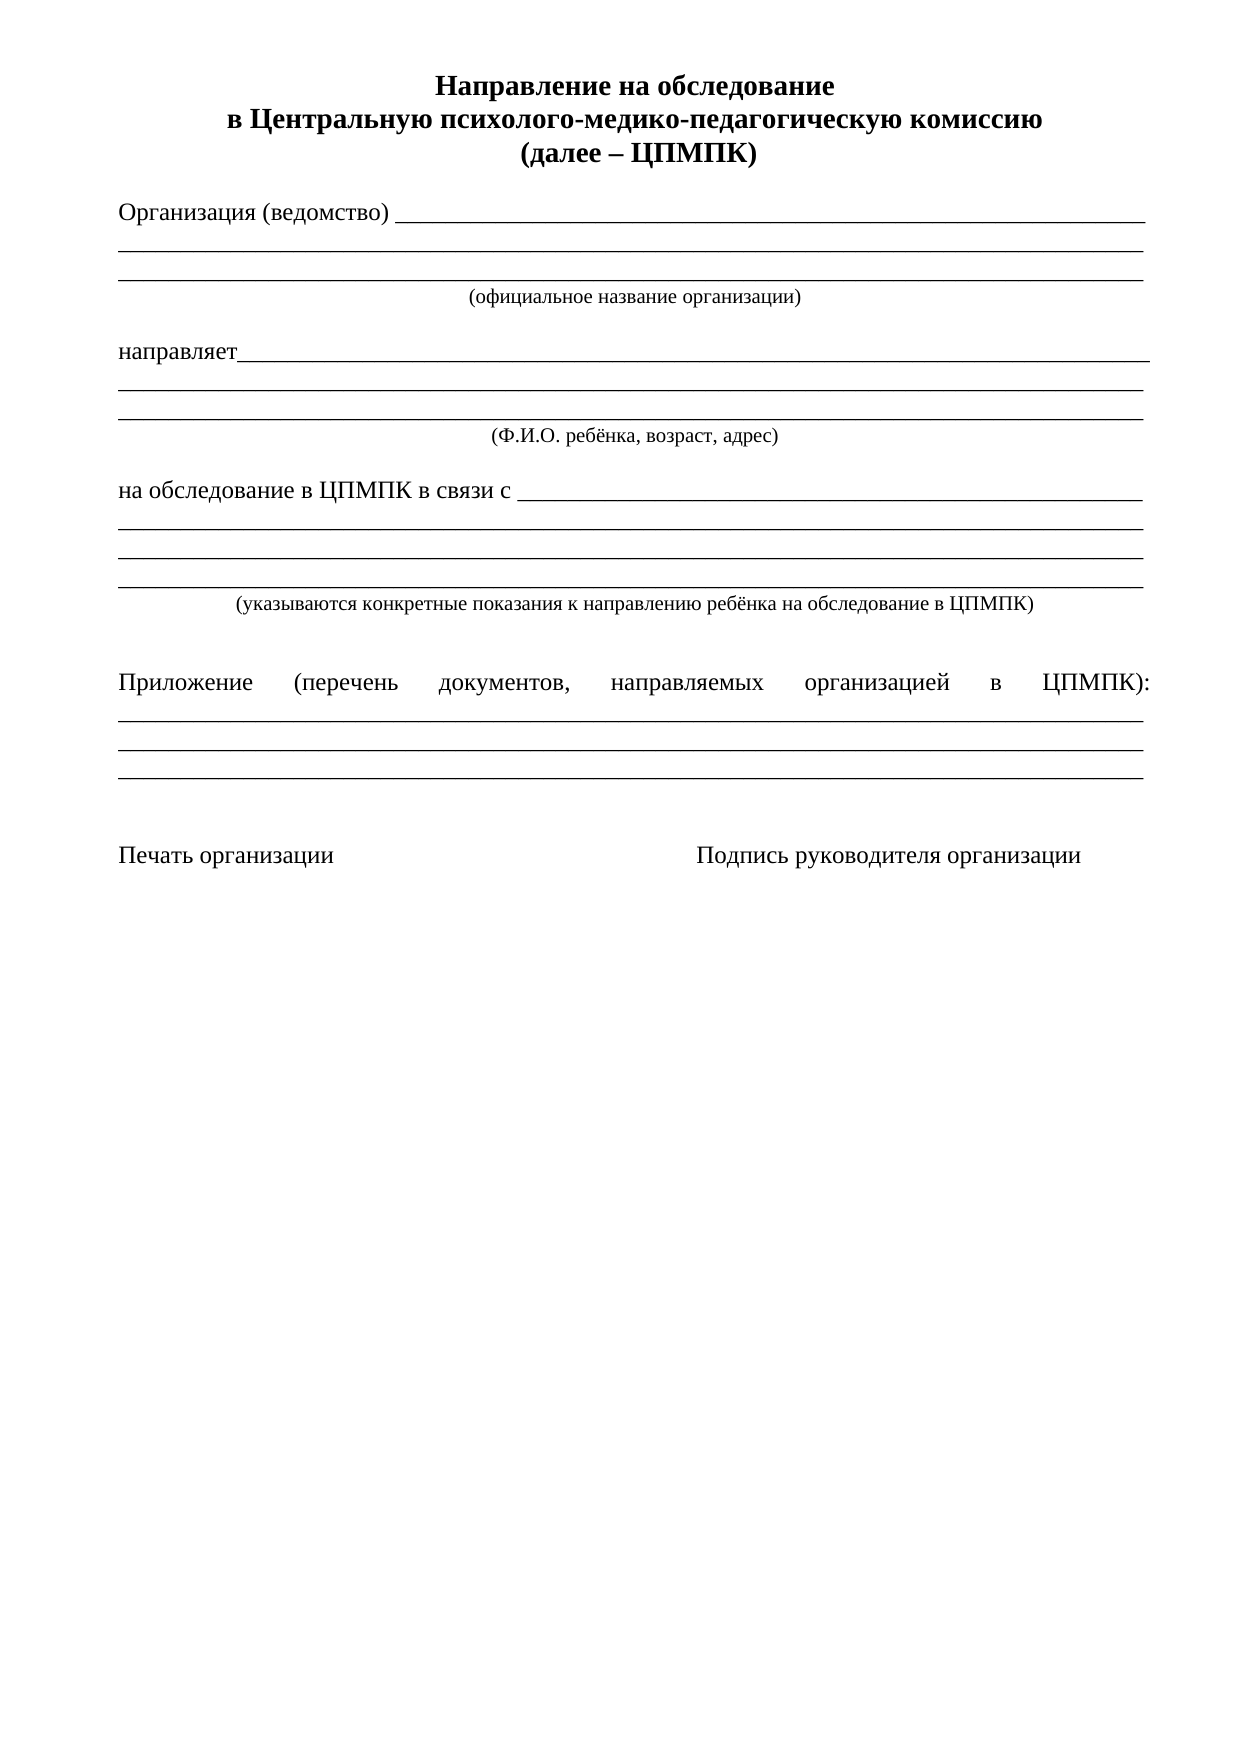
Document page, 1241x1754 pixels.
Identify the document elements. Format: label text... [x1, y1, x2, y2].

text (официальное название организации) [118, 283, 1152, 308]
text ______________________________________________________________________________________________________________________________________________________________________________________________________________________________________________________ [118, 504, 1152, 590]
text (далее – ЦПМПК) [118, 135, 1152, 168]
text (Ф.И.О. ребёнка, возраст, адрес) [118, 423, 1152, 447]
text (указываются конкретные показания к направлению ребёнка на обследование в ЦПМПК) [118, 590, 1152, 614]
text Организация (ведомство) ____________________________________________________________ [118, 197, 1152, 226]
text Печать организации Подпись руководителя организации [118, 840, 1152, 868]
text направляет_____________________________________________________________________________________________________________________________________________________________________________________________________________________________________________ [118, 336, 1152, 423]
text в Центральную психолого-медико-педагогическую комиссию [118, 101, 1152, 135]
text Приложение (перечень документов, направляемых организацией в ЦПМПК): ______________________________________________________________________________________________________________________________________________________________________________________________________________________________________________________ [118, 667, 1152, 782]
text ____________________________________________________________________________________________________________________________________________________________________ [118, 226, 1152, 283]
text Направление на обследование [118, 68, 1152, 101]
text на обследование в ЦПМПК в связи с __________________________________________________ [118, 475, 1152, 504]
